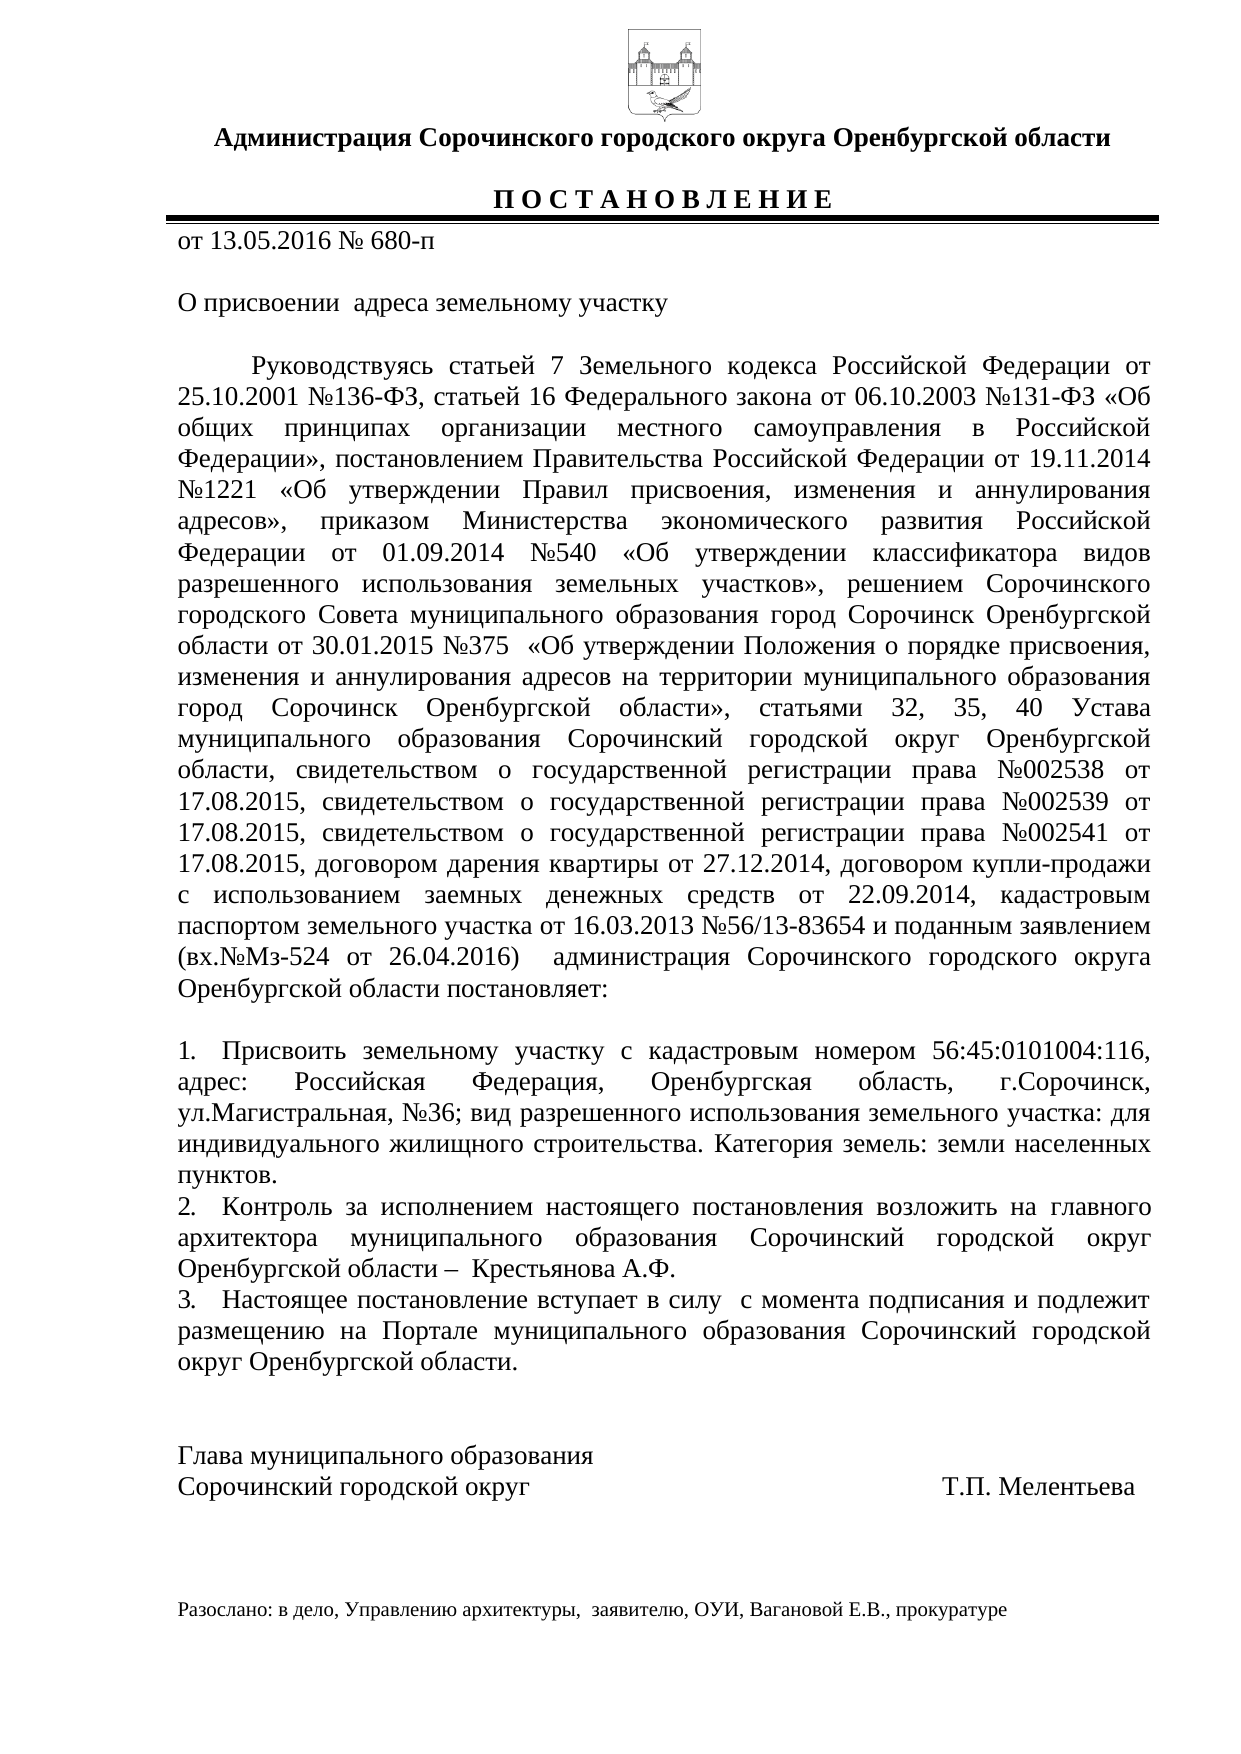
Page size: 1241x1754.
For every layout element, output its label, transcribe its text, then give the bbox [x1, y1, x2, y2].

text Сорочинский городской округ Т.П. Мелентьева [177, 1470, 1152, 1501]
text от 13.05.2016 № 680-п [177, 224, 1152, 255]
table_header Администрация Сорочинского городского округа Оренбургской области П О С Т А Н О В Л Е Н И Е [166, 121, 1159, 215]
list Контроль за исполнением настоящего постановления возложить на главного архитектора муниципального образования Сорочинский городской округ Оренбургской области – Крестьянова А.Ф. [177, 1190, 1152, 1283]
text О присвоении адреса земельному участку [177, 286, 1152, 318]
text Руководствуясь статьей 7 Земельного кодекса Российской Федерации от 25.10.2001 №136-ФЗ, статьей 16 Федерального закона от 06.10.2003 №131-ФЗ «Об общих принципах организации местного самоуправления в Российской Федерации», постановлением Правительства Российской Федерации от 19.11.2014 №1221 «Об утверждении Правил присвоения, изменения и аннулирования адресов», приказом Министерства экономического развития Российской Федерации от 01.09.2014 №540 «Об утверждении классификатора видов разрешенного использования земельных участков», решением Сорочинского городского Совета муниципального образования город Сорочинск Оренбургской области от 30.01.2015 №375 «Об утверждении Положения о порядке присвоения, изменения и аннулирования адресов на территории муниципального образования город Сорочинск Оренбургской области», статьями 32, 35, 40 Устава муниципального образования Сорочинский городской округ Оренбургской области, свидетельством о государственной регистрации права №002538 от 17.08.2015, свидетельством о государственной регистрации права №002539 от 17.08.2015, свидетельством о государственной регистрации права №002541 от 17.08.2015, договором дарения квартиры от 27.12.2014, договором купли-продажи с использованием заемных денежных средств от 22.09.2014, кадастровым паспортом земельного участка от 16.03.2013 №56/13-83654 и поданным заявлением (вх.№Мз-524 от 26.04.2016) администрация Сорочинского городского округа Оренбургской области постановляет: [177, 349, 1152, 1003]
list Настоящее постановление вступает в силу с момента подписания и подлежит размещению на Портале муниципального образования Сорочинский городской округ Оренбургской области. [177, 1283, 1152, 1377]
text Глава муниципального образования [177, 1439, 1152, 1470]
text Разослано: в дело, Управлению архитектуры, заявителю, ОУИ, Вагановой Е.В., прокуратуре [177, 1597, 1152, 1621]
list Присвоить земельному участку с кадастровым номером 56:45:0101004:116, адрес: Российская Федерация, Оренбургская область, г.Сорочинск, ул.Магистральная, №36; вид разрешенного использования земельного участка: для индивидуального жилищного строительства. Категория земель: земли населенных пунктов. [177, 1034, 1152, 1190]
picture [628, 29, 701, 122]
